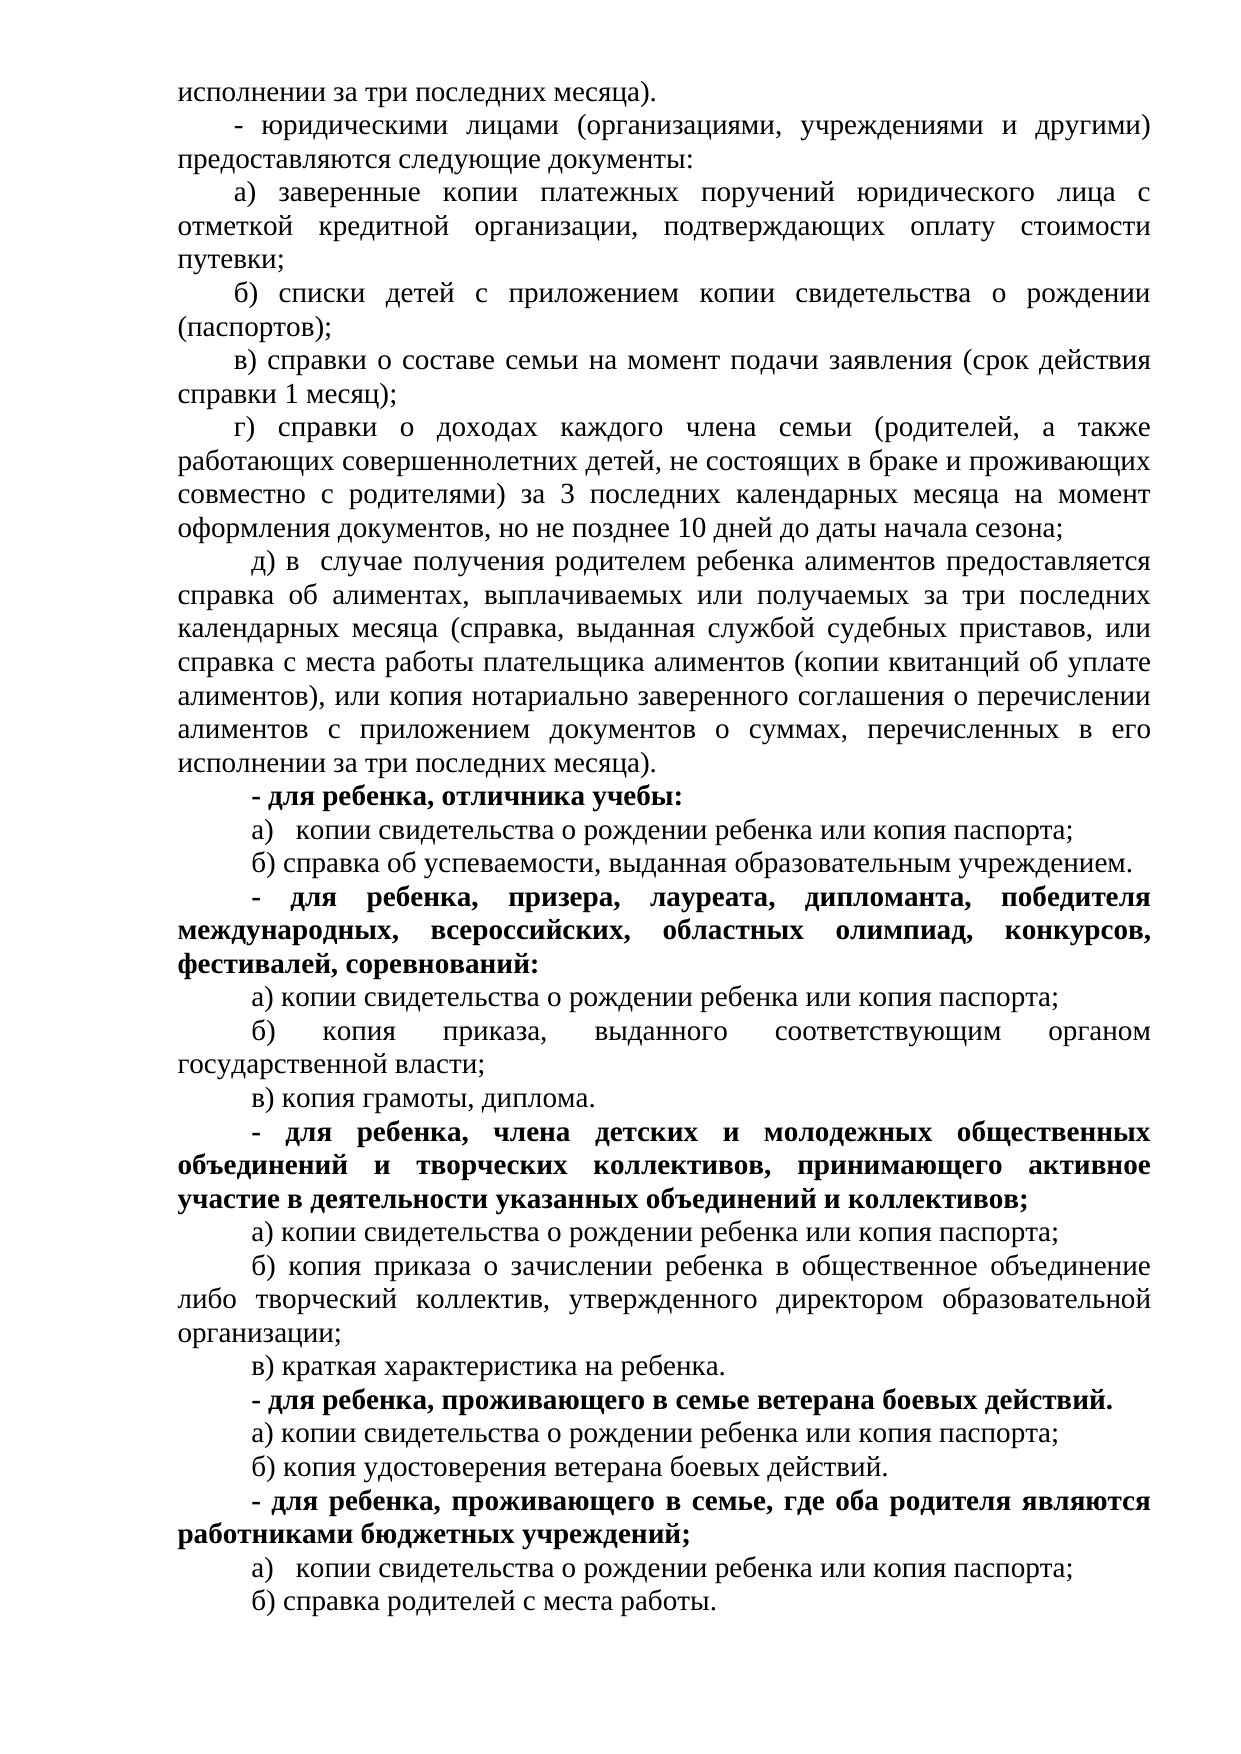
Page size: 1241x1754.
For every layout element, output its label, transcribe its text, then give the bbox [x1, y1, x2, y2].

text а) копии свидетельства о рождении ребенка или копия паспорта; [177, 979, 1152, 1013]
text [177, 74, 1152, 107]
text б) справка об успеваемости, выданная образовательным учреждением. [177, 845, 1152, 879]
text г) справки о доходах каждого члена семьи (родителей, а также работающих совершеннолетних детей, не состоящих в браке и проживающих совместно с родителями) за 3 последних календарных месяца на момент оформления документов, но не позднее 10 дней до даты начала сезона; [177, 409, 1152, 543]
text а) копии свидетельства о рождении ребенка или копия паспорта; [177, 1214, 1152, 1248]
text - для ребенка, призера, лауреата, дипломанта, победителя международных, всероссийских, областных олимпиад, конкурсов, фестивалей, соревнований: [177, 879, 1152, 979]
text б) копия приказа о зачислении ребенка в общественное объединение либо творческий коллектив, утвержденного директором образовательной организации; [177, 1248, 1152, 1348]
text - для ребенка, члена детских и молодежных общественных объединений и творческих коллективов, принимающего активное участие в деятельности указанных объединений и коллективов; [177, 1114, 1152, 1214]
text б) копия приказа, выданного соответствующим органом государственной власти; [177, 1013, 1152, 1080]
text б) справка родителей с места работы. [177, 1583, 1152, 1617]
text - для ребенка, проживающего в семье ветерана боевых действий. [177, 1382, 1152, 1416]
text в) справки о составе семьи на момент подачи заявления (срок действия справки 1 месяц); [177, 342, 1152, 409]
text в) копия грамоты, диплома. [177, 1080, 1152, 1114]
text б) копия удостоверения ветерана боевых действий. [177, 1449, 1152, 1483]
text в) краткая характеристика на ребенка. [177, 1348, 1152, 1382]
text - для ребенка, проживающего в семье, где оба родителя являются работниками бюджетных учреждений; [177, 1483, 1152, 1550]
text а) копии свидетельства о рождении ребенка или копия паспорта; [177, 1416, 1152, 1449]
text а) копии свидетельства о рождении ребенка или копия паспорта; [177, 1550, 1152, 1583]
text а) заверенные копии платежных поручений юридического лица с отметкой кредитной организации, подтверждающих оплату стоимости путевки; [177, 174, 1152, 275]
text - для ребенка, отличника учебы: [177, 778, 1152, 812]
text б) списки детей с приложением копии свидетельства о рождении (паспортов); [177, 275, 1152, 342]
text а) копии свидетельства о рождении ребенка или копия паспорта; [177, 812, 1152, 845]
text - юридическими лицами (организациями, учреждениями и другими) предоставляются следующие документы: [177, 107, 1152, 174]
